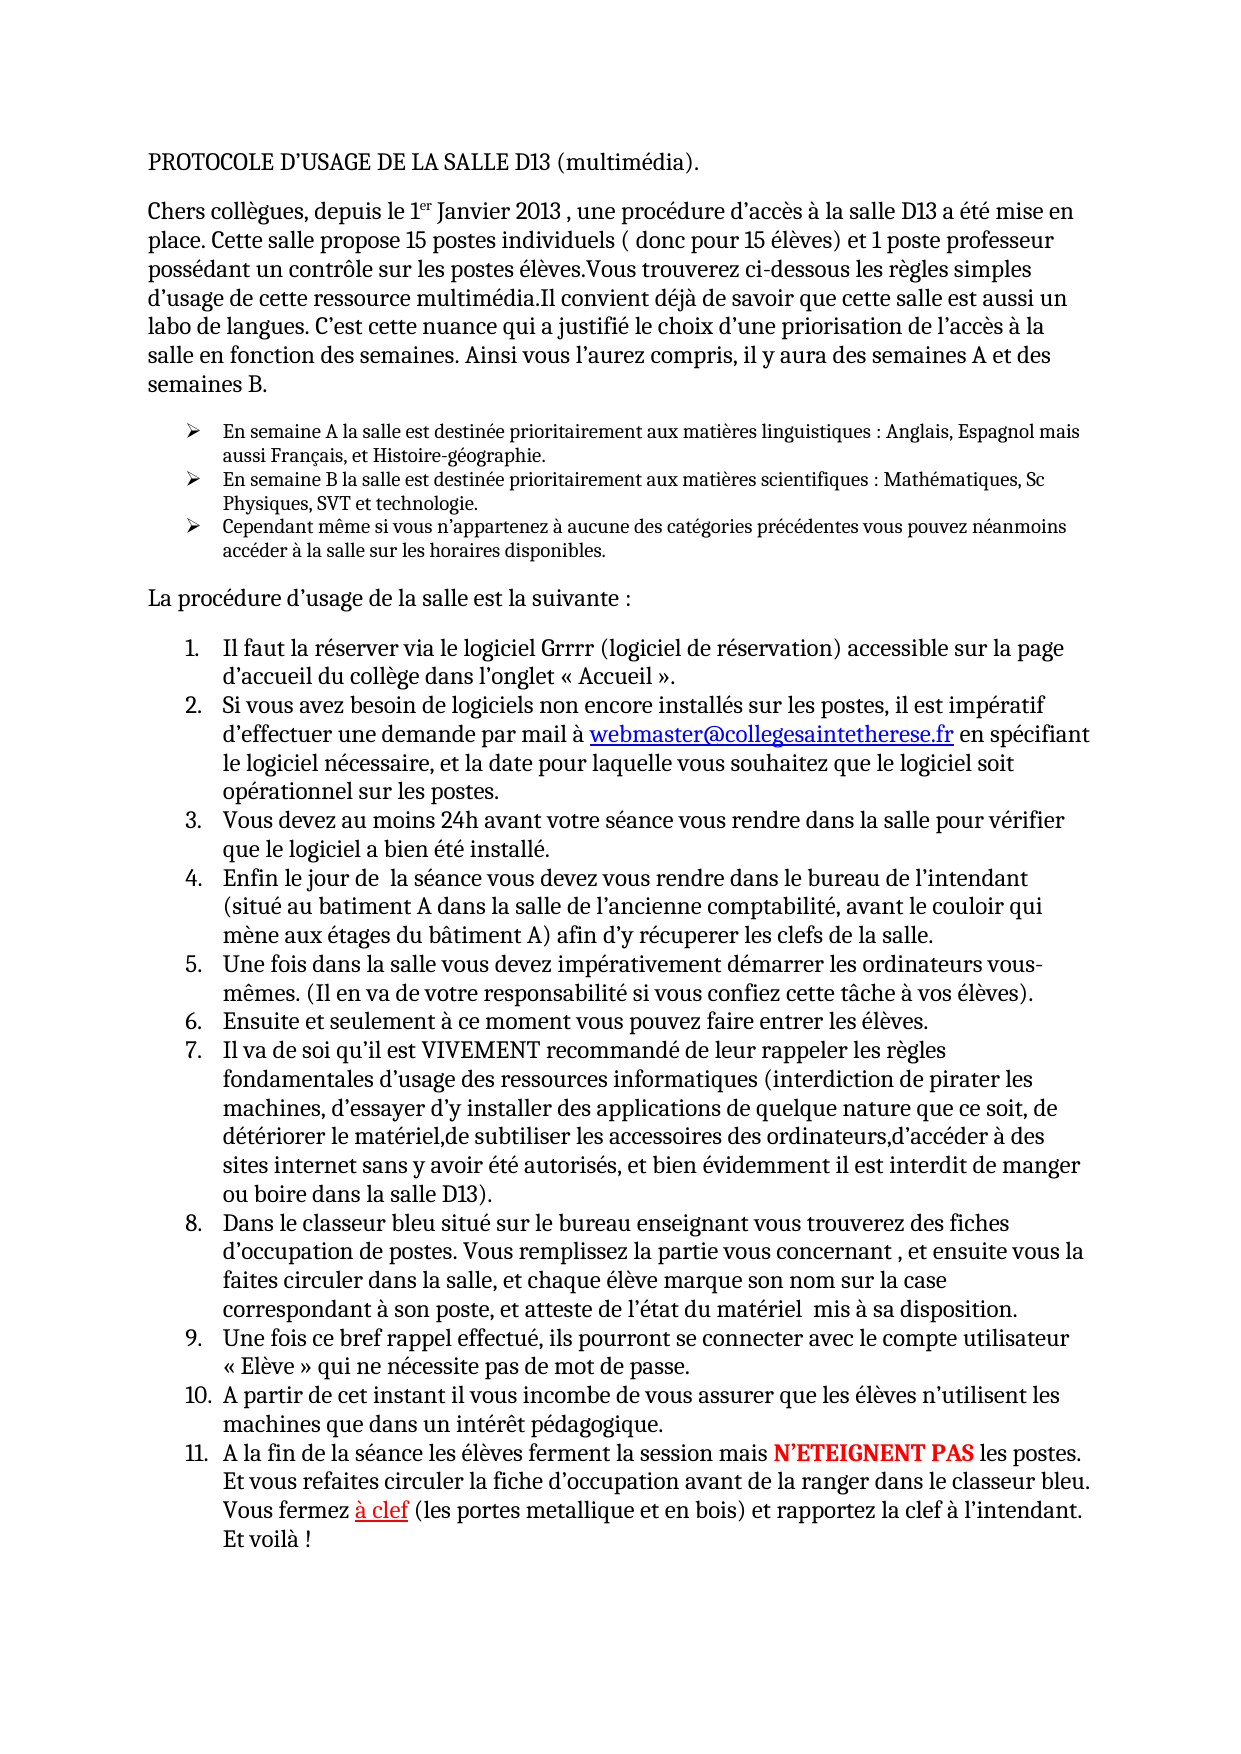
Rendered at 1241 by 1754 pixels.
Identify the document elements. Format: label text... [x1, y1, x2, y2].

list Enfin le jour de la séance vous devez vous rendre dans le bureau de l’intendant (situé au batiment A dans la salle de l’ancienne comptabilité, avant le couloir qui mène aux étages du bâtiment A) afin d’y récuperer les clefs de la salle. [185, 863, 1093, 950]
list Il faut la réserver via le logiciel Grrrr (logiciel de réservation) accessible sur la page d’accueil du collège dans l’onglet « Accueil ». [185, 633, 1093, 691]
list Vous devez au moins 24h avant votre séance vous rendre dans la salle pour vérifier que le logiciel a bien été installé. [185, 806, 1093, 863]
list Une fois ce bref rappel effectué, ils pourront se connecter avec le compte utilisateur « Elève » qui ne nécessite pas de mot de passe. [185, 1323, 1093, 1381]
list En semaine A la salle est destinée prioritairement aux matières linguistiques : Anglais, Espagnol mais aussi Français, et Histoire-géographie. [185, 419, 1093, 467]
list En semaine B la salle est destinée prioritairement aux matières scientifiques : Mathématiques, Sc Physiques, SVT et technologie. [185, 467, 1093, 515]
list Dans le classeur bleu situé sur le bureau enseignant vous trouverez des fiches d’occupation de postes. Vous remplissez la partie vous concernant , et ensuite vous la faites circuler dans la salle, et chaque élève marque son nom sur la case correspondant à son poste, et atteste de l’état du matériel mis à sa disposition. [185, 1208, 1093, 1323]
list A partir de cet instant il vous incombe de vous assurer que les élèves n’utilisent les machines que dans un intérêt pédagogique. [185, 1381, 1093, 1438]
text PROTOCOLE D’USAGE DE LA SALLE D13 (multimédia). [148, 148, 1093, 176]
text La procédure d’usage de la salle est la suivante : [148, 584, 1093, 613]
list Si vous avez besoin de logiciels non encore installés sur les postes, il est impératif d’effectuer une demande par mail à webmaster@collegesaintetherese.fr en spécifiant le logiciel nécessaire, et la date pour laquelle vous souhaitez que le logiciel soit opérationnel sur les postes. [185, 691, 1093, 806]
list Une fois dans la salle vous devez impérativement démarrer les ordinateurs vous-mêmes. (Il en va de votre responsabilité si vous confiez cette tâche à vos élèves). [185, 950, 1093, 1007]
list Ensuite et seulement à ce moment vous pouvez faire entrer les élèves. [185, 1007, 1093, 1036]
list Il va de soi qu’il est VIVEMENT recommandé de leur rappeler les règles fondamentales d’usage des ressources informatiques (interdiction de pirater les machines, d’essayer d’y installer des applications de quelque nature que ce soit, de détériorer le matériel,de subtiliser les accessoires des ordinateurs,d’accéder à des sites internet sans y avoir été autorisés, et bien évidemment il est interdit de manger ou boire dans la salle D13). [185, 1036, 1093, 1208]
list A la fin de la séance les élèves ferment la session mais N’ETEIGNENT PAS les postes. Et vous refaites circuler la fiche d’occupation avant de la ranger dans le classeur bleu. Vous fermez à clef (les portes metallique et en bois) et rapportez la clef à l’intendant. Et voilà ! [185, 1438, 1093, 1553]
list Cependant même si vous n’appartenez à aucune des catégories précédentes vous pouvez néanmoins accéder à la salle sur les horaires disponibles. [185, 515, 1093, 563]
text Chers collègues, depuis le 1er Janvier 2013 , une procédure d’accès à la salle D13 a été mise en place. Cette salle propose 15 postes individuels ( donc pour 15 élèves) et 1 poste professeur possédant un contrôle sur les postes élèves.Vous trouverez ci-dessous les règles simples d’usage de cette ressource multimédia.Il convient déjà de savoir que cette salle est aussi un labo de langues. C’est cette nuance qui a justifié le choix d’une priorisation de l’accès à la salle en fonction des semaines. Ainsi vous l’aurez compris, il y aura des semaines A et des semaines B. [148, 197, 1093, 398]
